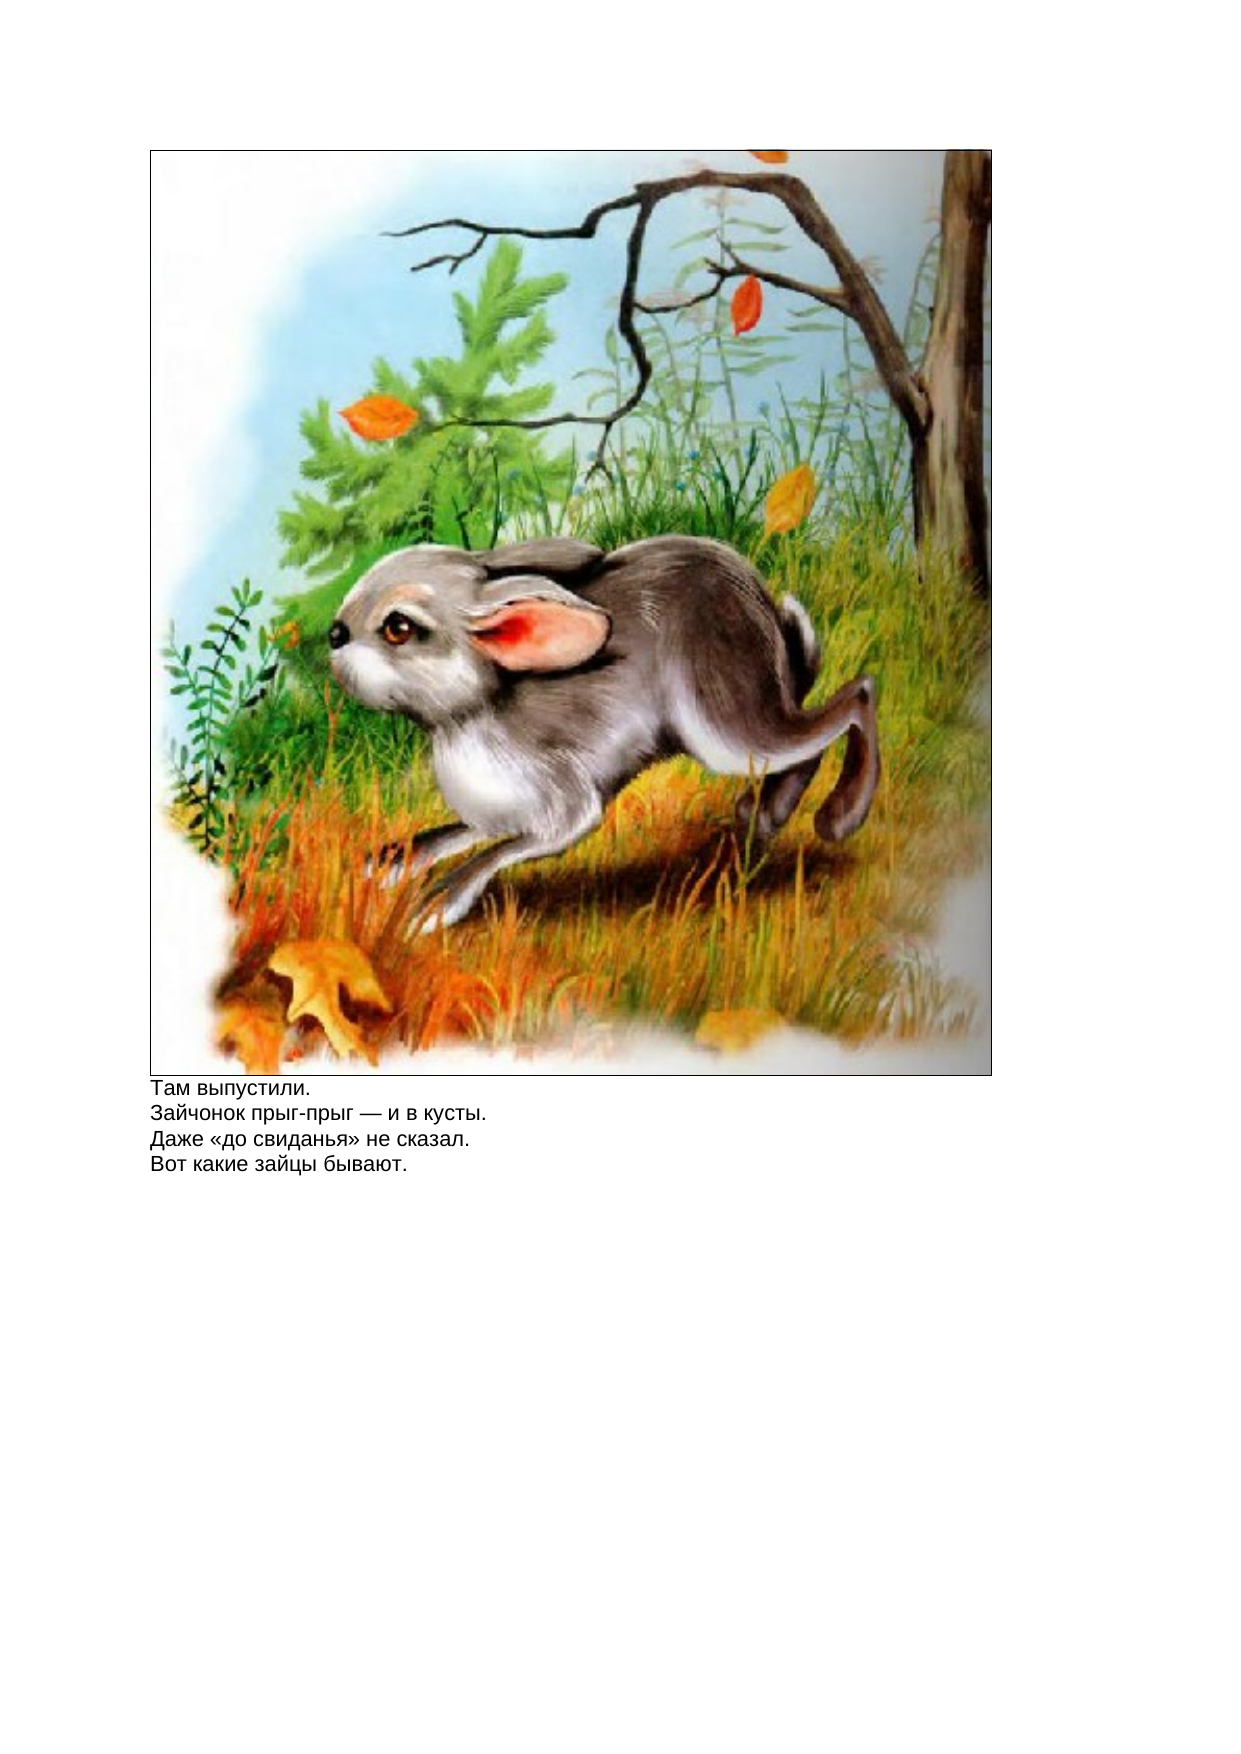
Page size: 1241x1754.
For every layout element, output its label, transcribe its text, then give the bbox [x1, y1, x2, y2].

picture [151, 151, 991, 1075]
text Вот какие зайцы бывают. [150, 1151, 1090, 1176]
text Там выпустили. [150, 1075, 1090, 1100]
text Даже «до свиданья» не сказал. [150, 1126, 1090, 1151]
text Зайчонок прыг-прыг — и в кусты. [150, 1100, 1090, 1126]
